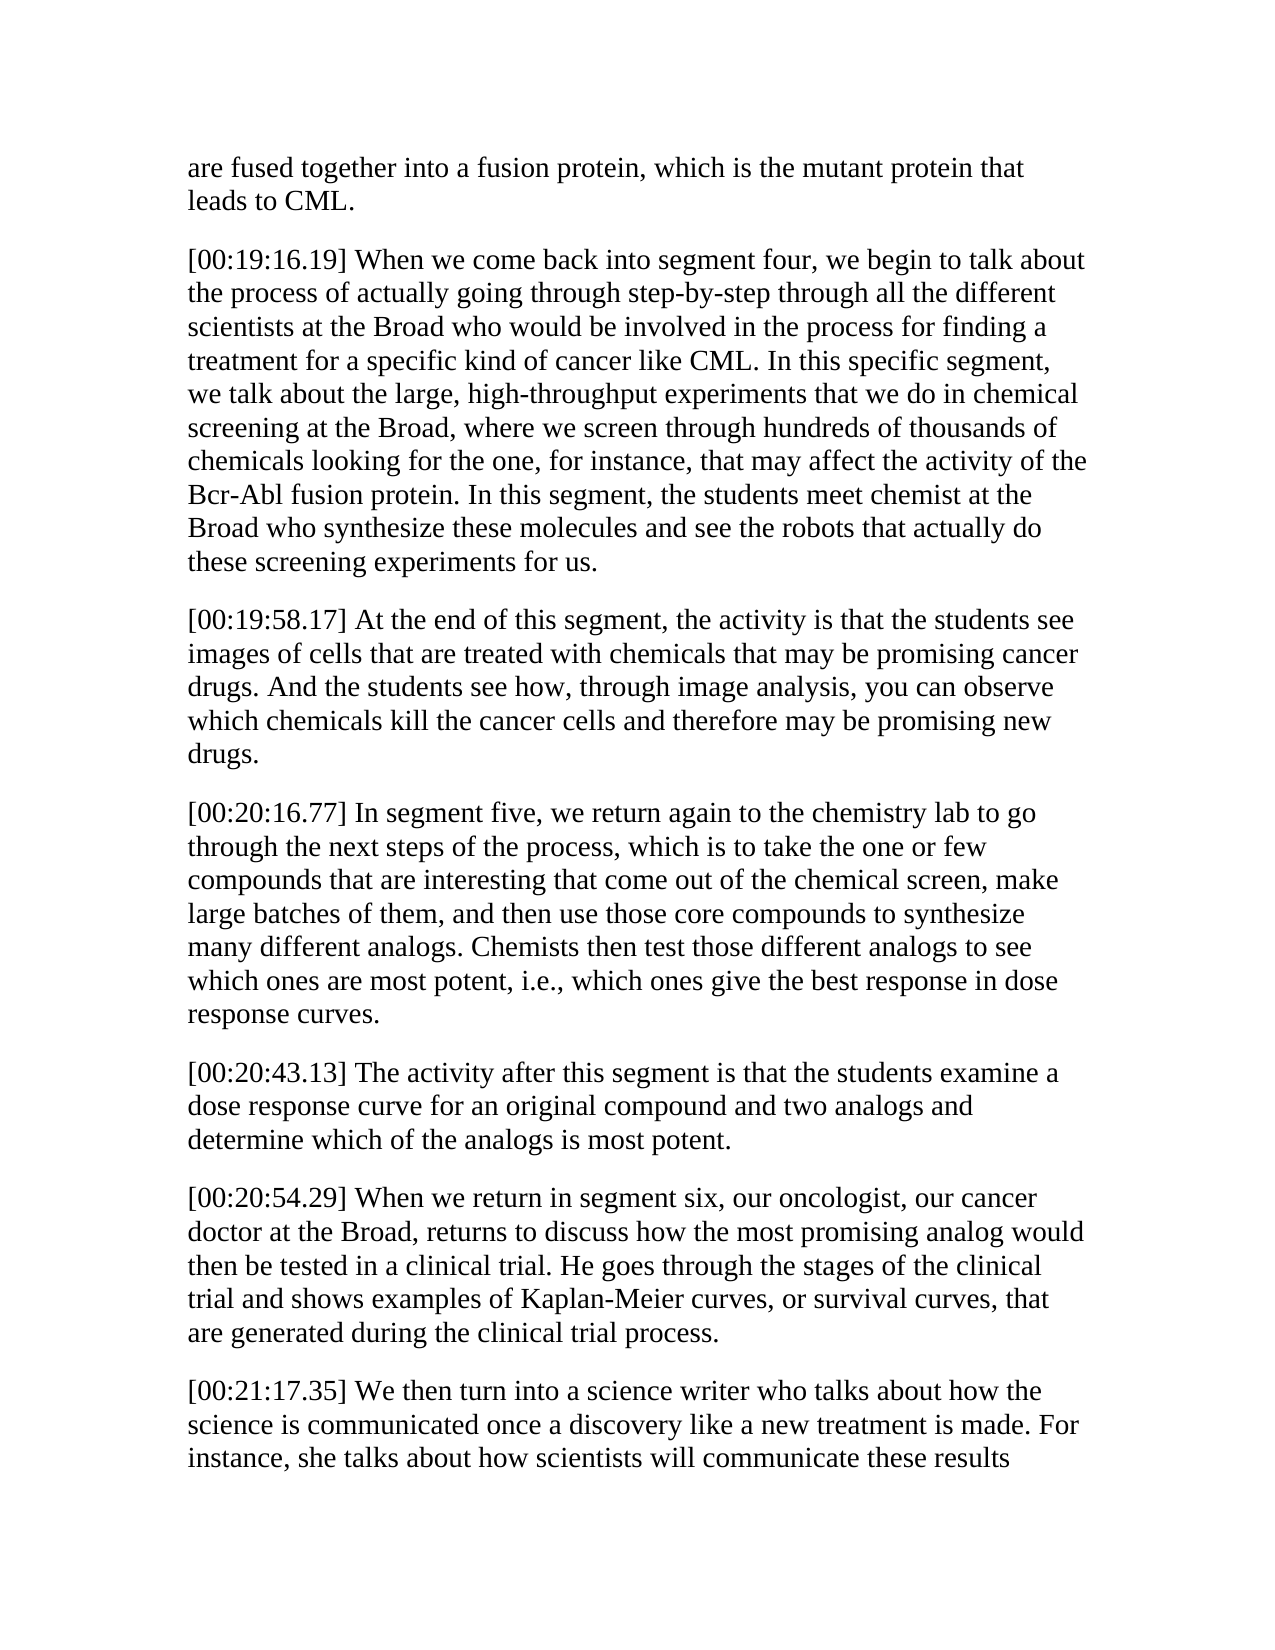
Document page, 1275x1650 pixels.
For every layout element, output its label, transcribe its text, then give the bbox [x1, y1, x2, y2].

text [187, 150, 1087, 217]
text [187, 1373, 1087, 1474]
text [00:20:43.13] The activity after this segment is that the students examine a dose response curve for an original compound and two analogs and determine which of the analogs is most potent. [187, 1055, 1087, 1156]
text [00:19:16.19] When we come back into segment four, we begin to talk about the process of actually going through step-by-step through all the different scientists at the Broad who would be involved in the process for finding a treatment for a specific kind of cancer like CML. In this specific segment, we talk about the large, high-throughput experiments that we do in chemical screening at the Broad, where we screen through hundreds of thousands of chemicals looking for the one, for instance, that may affect the activity of the Bcr-Abl fusion protein. In this segment, the students meet chemist at the Broad who synthesize these molecules and see the robots that actually do these screening experiments for us. [187, 242, 1087, 577]
text [00:20:54.29] When we return in segment six, our oncologist, our cancer doctor at the Broad, returns to discuss how the most promising analog would then be tested in a clinical trial. He goes through the stages of the clinical trial and shows examples of Kaplan-Meier curves, or survival curves, that are generated during the clinical trial process. [187, 1181, 1087, 1348]
text [00:20:16.77] In segment five, we return again to the chemistry lab to go through the next steps of the process, which is to take the one or few compounds that are interesting that come out of the chemical screen, make large batches of them, and then use those core compounds to synthesize many different analogs. Chemists then test those different analogs to see which ones are most potent, i.e., which ones give the best response in dose response curves. [187, 795, 1087, 1030]
text [00:19:58.17] At the end of this segment, the activity is that the students see images of cells that are treated with chemicals that may be promising cancer drugs. And the students see how, through image analysis, you can observe which chemicals kill the cancer cells and therefore may be promising new drugs. [187, 602, 1087, 770]
